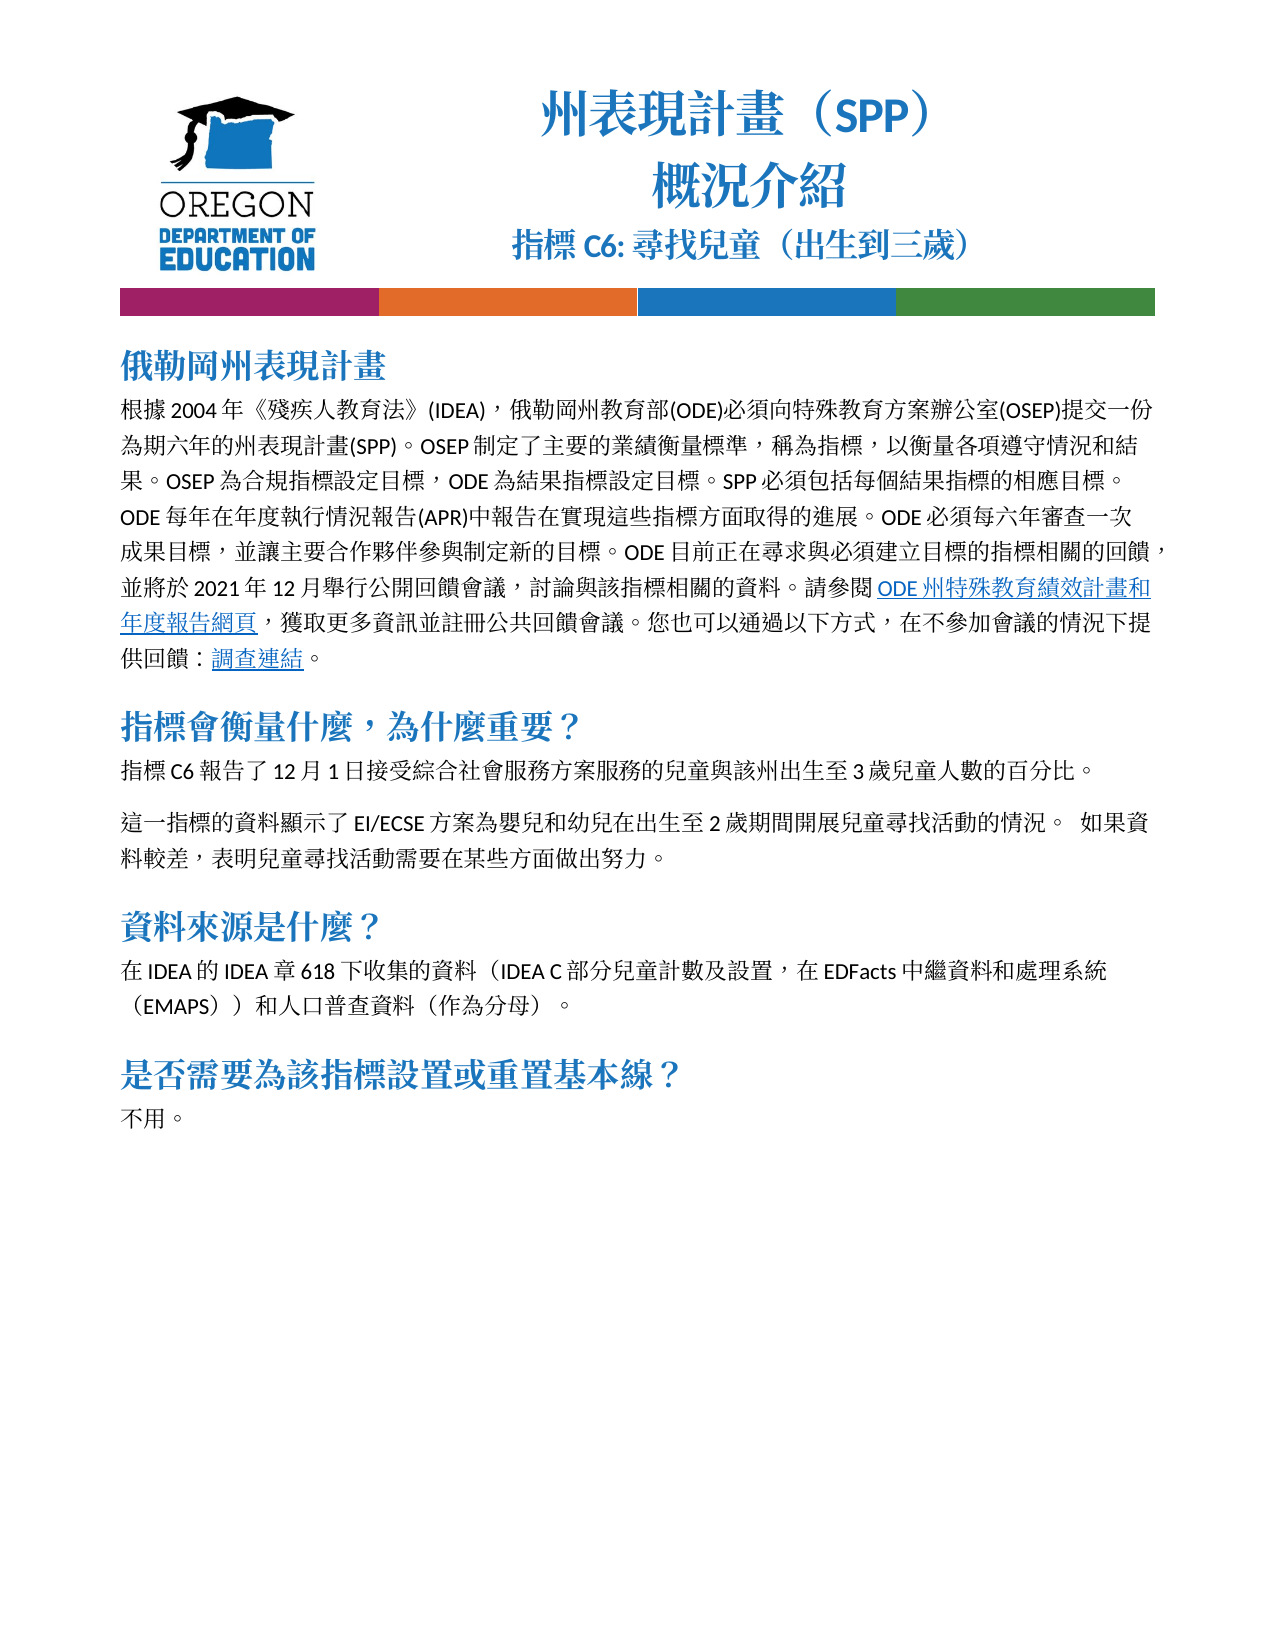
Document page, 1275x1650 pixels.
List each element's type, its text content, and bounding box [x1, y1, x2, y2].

table_cell [896, 288, 1155, 316]
text 根據2004年《殘疾人教育法》(IDEA)，俄勒岡州教育部(ODE)必須向特殊教育方案辦公室(OSEP)提交一份為期六年的州表現計畫(SPP)。OSEP制定了主要的業績衡量標準，稱為指標，以衡量各項遵守情況和結果。OSEP為合規指標設定目標，ODE為結果指標設定目標。SPP必須包括每個結果指標的相應目標。ODE每年在年度執行情況報告(APR)中報告在實現這些指標方面取得的進展。ODE必須每六年審查一次成果目標，並讓主要合作夥伴參與制定新的目標。ODE目前正在尋求與必須建立目標的指標相關的回饋，並將於2021年12月舉行公開回饋會議，討論與該指標相關的資料。請參閱ODE州特殊教育績效計畫和年度報告網頁，獲取更多資訊並註冊公共回饋會議。您也可以通過以下方式，在不參加會議的情況下提供回饋：調查連結。 [120, 392, 1155, 674]
table_cell [120, 288, 379, 316]
subtitle 指標會衡量什麼，為什麼重要？ [120, 701, 1155, 749]
text 指標C6報告了12月1日接受綜合社會服務方案服務的兒童與該州出生至3歲兒童人數的百分比。 [120, 753, 1155, 786]
text 在IDEA的IDEA章618下收集的資料（IDEA C部分兒童計數及設置，在EDFacts中繼資料和處理系統（EMAPS））和人口普查資料（作為分母）。 [120, 953, 1155, 1021]
table_header 州表現計畫（SPP） 概況介紹 指標C6: 尋找兒童（出生到三歲） [345, 75, 1155, 287]
text 這一指標的資料顯示了EI/ECSE方案為嬰兒和幼兒在出生至2歲期間開展兒童尋找活動的情況。 如果資料較差，表明兒童尋找活動需要在某些方面做出努力。 [120, 805, 1155, 874]
table_header [120, 75, 345, 287]
subtitle 是否需要為該指標設置或重置基本線？ [120, 1049, 1155, 1097]
table_cell [379, 288, 637, 316]
subtitle 俄勒岡州表現計畫 [120, 341, 1155, 388]
table_cell [638, 288, 896, 316]
picture [144, 87, 321, 276]
subtitle 資料來源是什麼？ [120, 901, 1155, 949]
text 不用。 [120, 1101, 1155, 1133]
